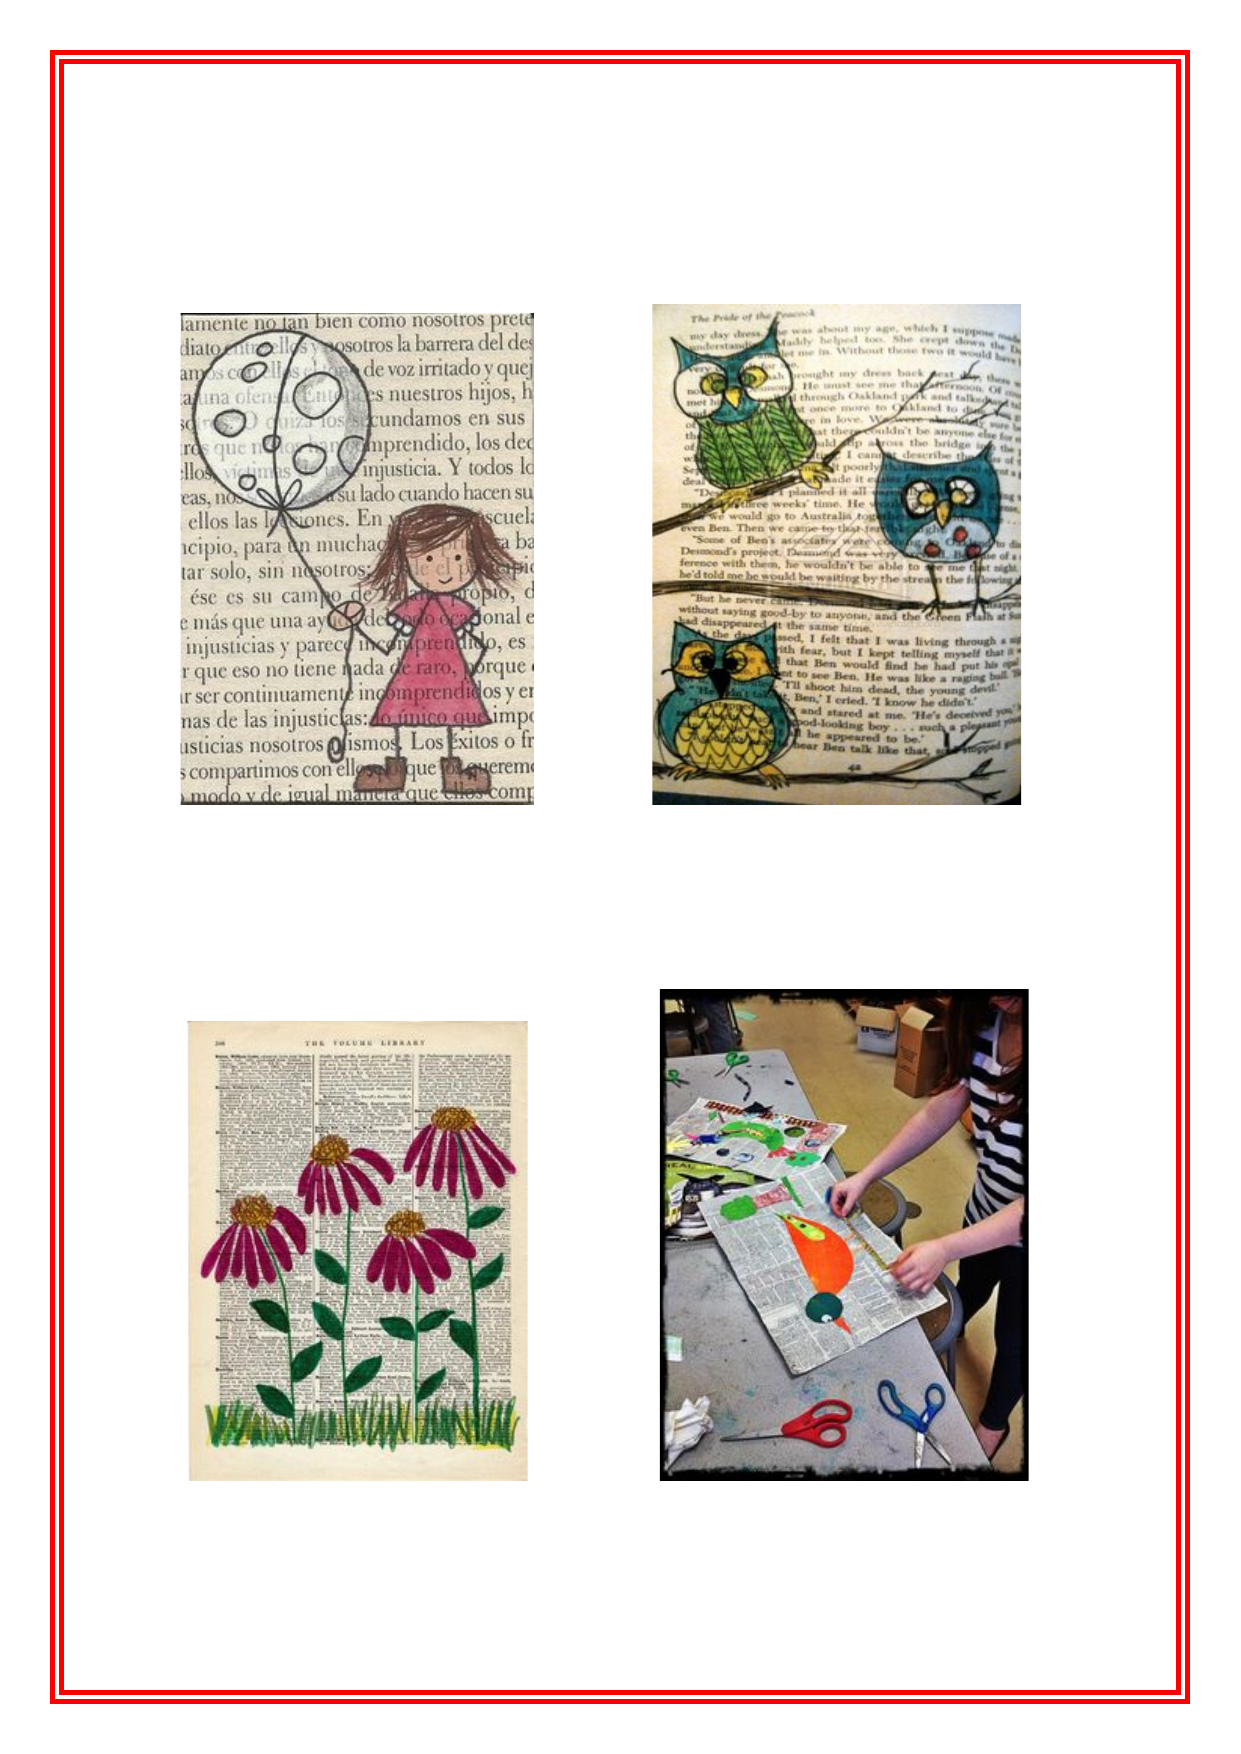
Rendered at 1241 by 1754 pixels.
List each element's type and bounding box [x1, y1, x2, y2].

picture [187, 1021, 528, 1481]
picture [652, 304, 1022, 805]
picture [659, 989, 1029, 1481]
picture [180, 313, 534, 805]
